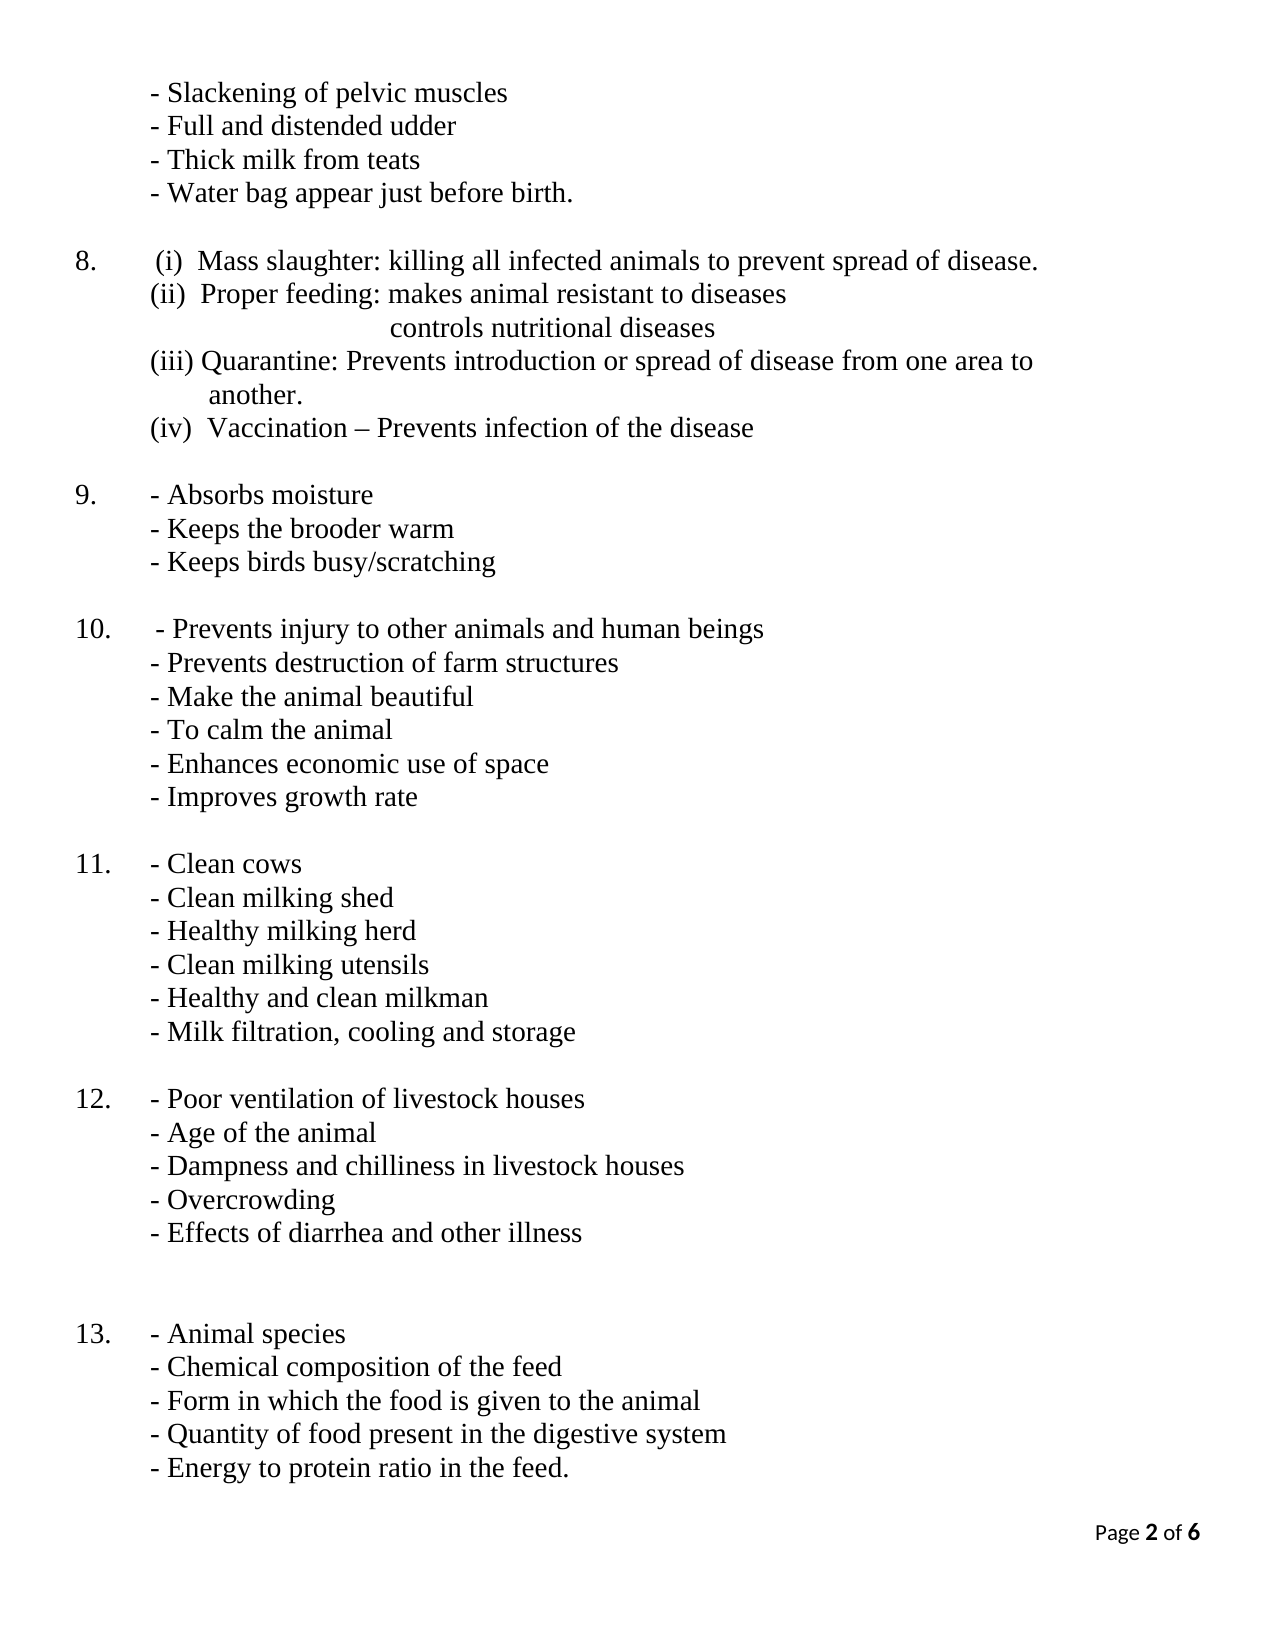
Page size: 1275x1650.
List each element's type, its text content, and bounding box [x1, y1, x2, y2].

text - Form in which the food is given to the animal [75, 1383, 1200, 1417]
text controls nutritional diseases [75, 310, 1200, 343]
text - Make the animal beautiful [75, 679, 1200, 712]
text - Overcrowding [75, 1182, 1200, 1215]
text - Healthy and clean milkman [75, 981, 1200, 1014]
text - Keeps the brooder warm [75, 511, 1200, 544]
text - Slackening of pelvic muscles [75, 75, 1200, 108]
text (iii) Quarantine: Prevents introduction or spread of disease from one area to [75, 343, 1200, 377]
text - Quantity of food present in the digestive system [75, 1417, 1200, 1450]
text - Age of the animal [75, 1115, 1200, 1148]
text 10. - Prevents injury to other animals and human beings [75, 612, 1200, 645]
text 11. - Clean cows [75, 846, 1200, 880]
text 8. (i) Mass slaughter: killing all infected animals to prevent spread of disease. [75, 243, 1200, 276]
text 9. - Absorbs moisture [75, 477, 1200, 511]
text - Keeps birds busy/scratching [75, 544, 1200, 578]
text - To calm the animal [75, 712, 1200, 746]
text - Thick milk from teats [75, 142, 1200, 176]
text 12. - Poor ventilation of livestock houses [75, 1081, 1200, 1115]
text (iv) Vaccination – Prevents infection of the disease [75, 410, 1200, 444]
text - Dampness and chilliness in livestock houses [75, 1148, 1200, 1182]
text - Effects of diarrhea and other illness [75, 1215, 1200, 1249]
text - Healthy milking herd [75, 913, 1200, 947]
text - Clean milking utensils [75, 947, 1200, 981]
text - Clean milking shed [75, 880, 1200, 913]
text - Enhances economic use of space [75, 746, 1200, 779]
text - Chemical composition of the feed [75, 1349, 1200, 1383]
text another. [75, 377, 1200, 410]
text - Milk filtration, cooling and storage [75, 1014, 1200, 1048]
text 13. - Animal species [75, 1316, 1200, 1349]
text - Energy to protein ratio in the feed. [75, 1450, 1200, 1484]
text - Prevents destruction of farm structures [75, 645, 1200, 679]
text - Improves growth rate [75, 779, 1200, 813]
text - Full and distended udder [75, 108, 1200, 142]
text - Water bag appear just before birth. [75, 176, 1200, 209]
text (ii) Proper feeding: makes animal resistant to diseases [75, 276, 1200, 310]
